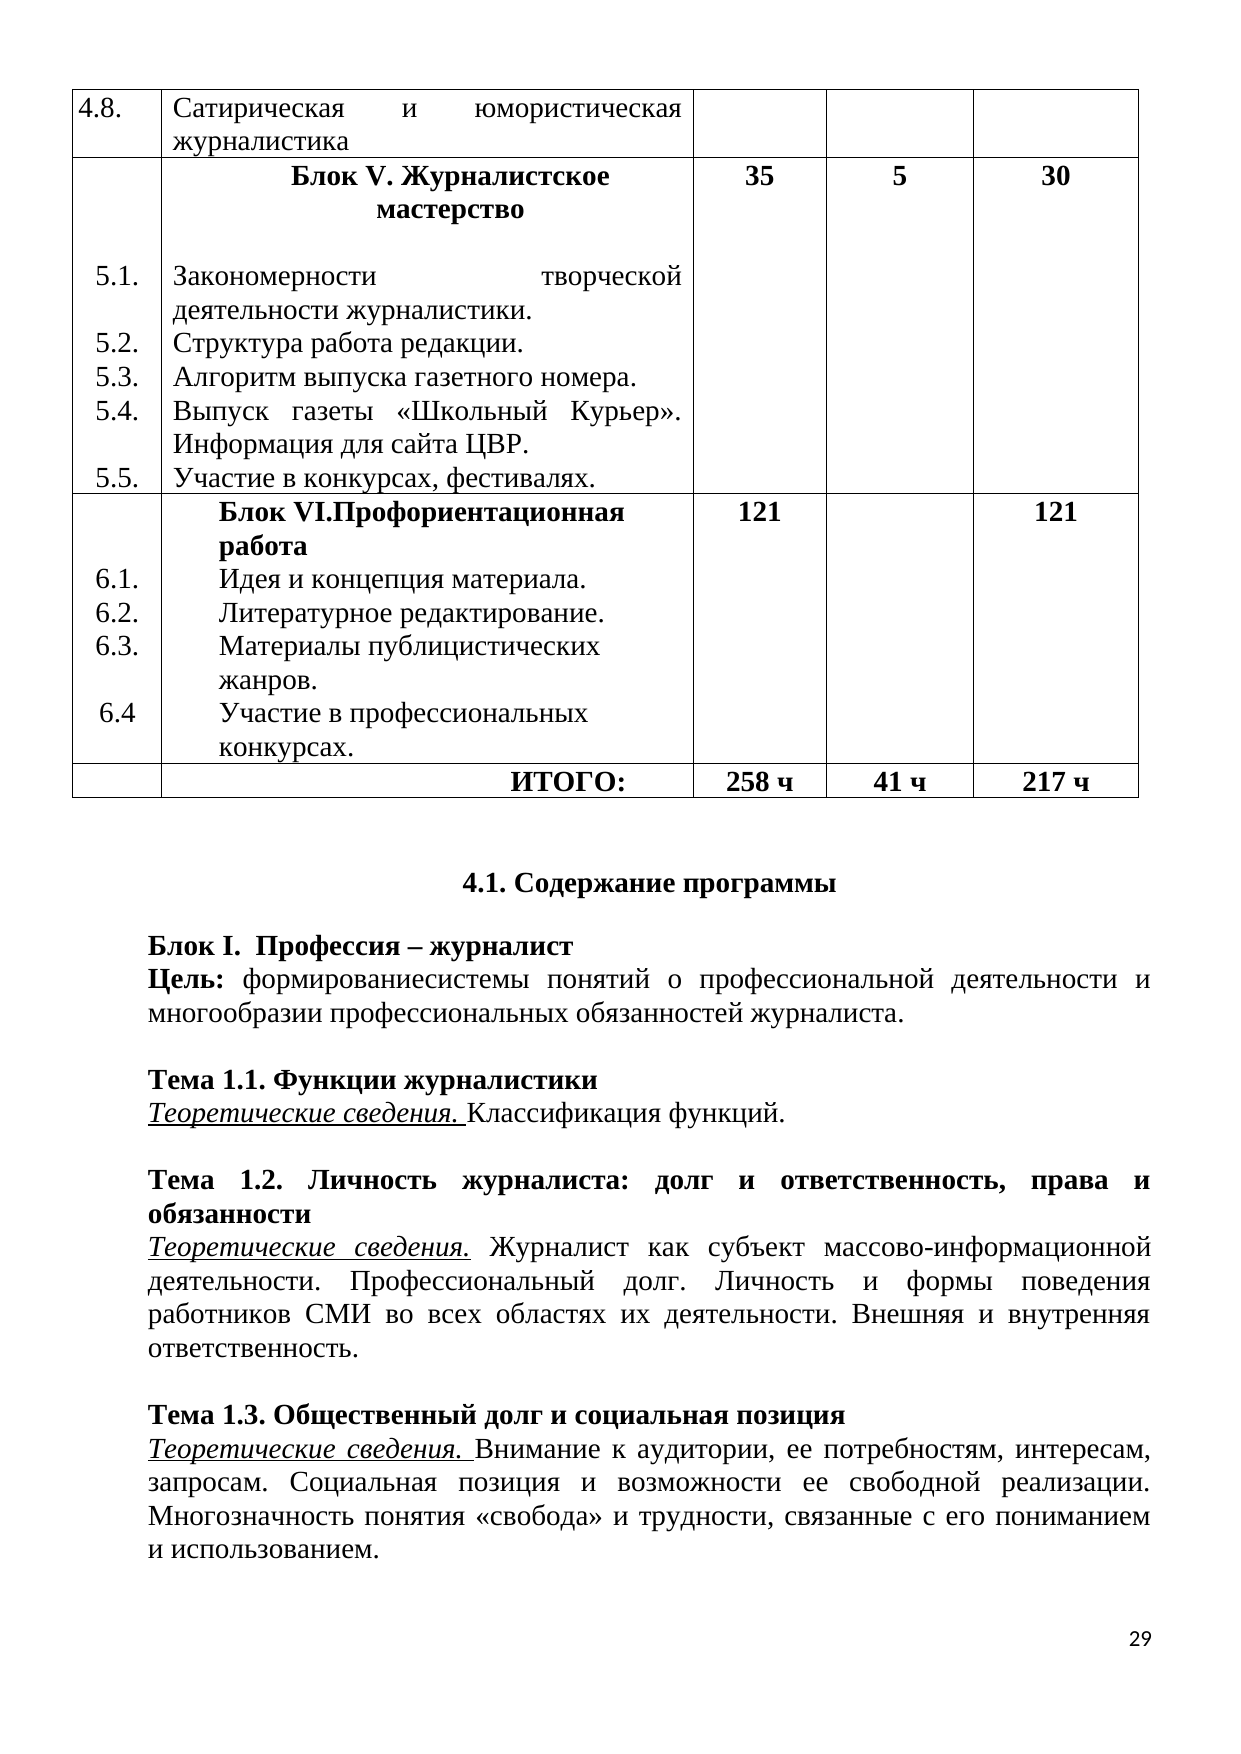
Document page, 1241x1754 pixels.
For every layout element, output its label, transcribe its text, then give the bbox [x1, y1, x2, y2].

table_cell [73, 764, 161, 797]
table_cell 5 [827, 158, 973, 493]
table_cell Блок V. Журналистское мастерство Закономерности творческой деятельности журналистики. Структура работа редакции. Алгоритм выпуска газетного номера. Выпуск газеты «Школьный Курьер». Информация для сайта ЦВР. Участие в конкурсах, фестивалях. [162, 158, 693, 493]
table_cell 258 ч [694, 764, 826, 797]
text Блок I. Профессия – журналист [148, 928, 1152, 961]
text Теоретические сведения. Журналист как субъект массово-информационной деятельности. Профессиональный долг. Личность и формы поведения работников СМИ во всех областях их деятельности. Внешняя и внутренняя ответственность. [148, 1229, 1152, 1364]
table_cell 35 [694, 158, 826, 493]
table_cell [162, 90, 693, 157]
text 4.1. Содержание программы [148, 865, 1152, 899]
text Теоретические сведения. Классификация функций. [148, 1095, 1152, 1129]
table_cell 217 ч [974, 764, 1138, 797]
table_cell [73, 90, 161, 157]
table_cell 41 ч [827, 764, 973, 797]
text Теоретические сведения. Внимание к аудитории, ее потребностям, интересам, запросам. Социальная позиция и возможности ее свободной реализации. Многозначность понятия «свобода» и трудности, связанные с его пониманием и использованием. [148, 1431, 1152, 1565]
table_cell 6.1. 6.2. 6.3. 6.4 [73, 494, 161, 763]
table_cell Блок VI.Профориентационная работа Идея и концепция материала. Литературное редактирование. Материалы публицистических жанров. Участие в профессиональных конкурсах. [162, 494, 693, 763]
text Тема 1.2. Личность журналиста: долг и ответственность, права и обязанности [148, 1162, 1152, 1229]
text Цель: формированиесистемы понятий о профессиональной деятельности и многообразии профессиональных обязанностей журналиста. [148, 961, 1152, 1028]
table_cell 121 [974, 494, 1138, 763]
table_cell ИТОГО: [162, 764, 693, 797]
table_cell 16 [827, 90, 973, 157]
table_cell 5.1. 5.2. 5.3. 5.4. 5.5. [73, 158, 161, 493]
table_cell 56 [694, 90, 826, 157]
text Тема 1.1. Функции журналистики [148, 1062, 1152, 1095]
table_cell 30 [974, 158, 1138, 493]
text Тема 1.3. Общественный долг и социальная позиция [148, 1397, 1152, 1431]
table_cell [827, 494, 973, 763]
table_cell 40 [974, 90, 1138, 157]
table_cell 121 [694, 494, 826, 763]
